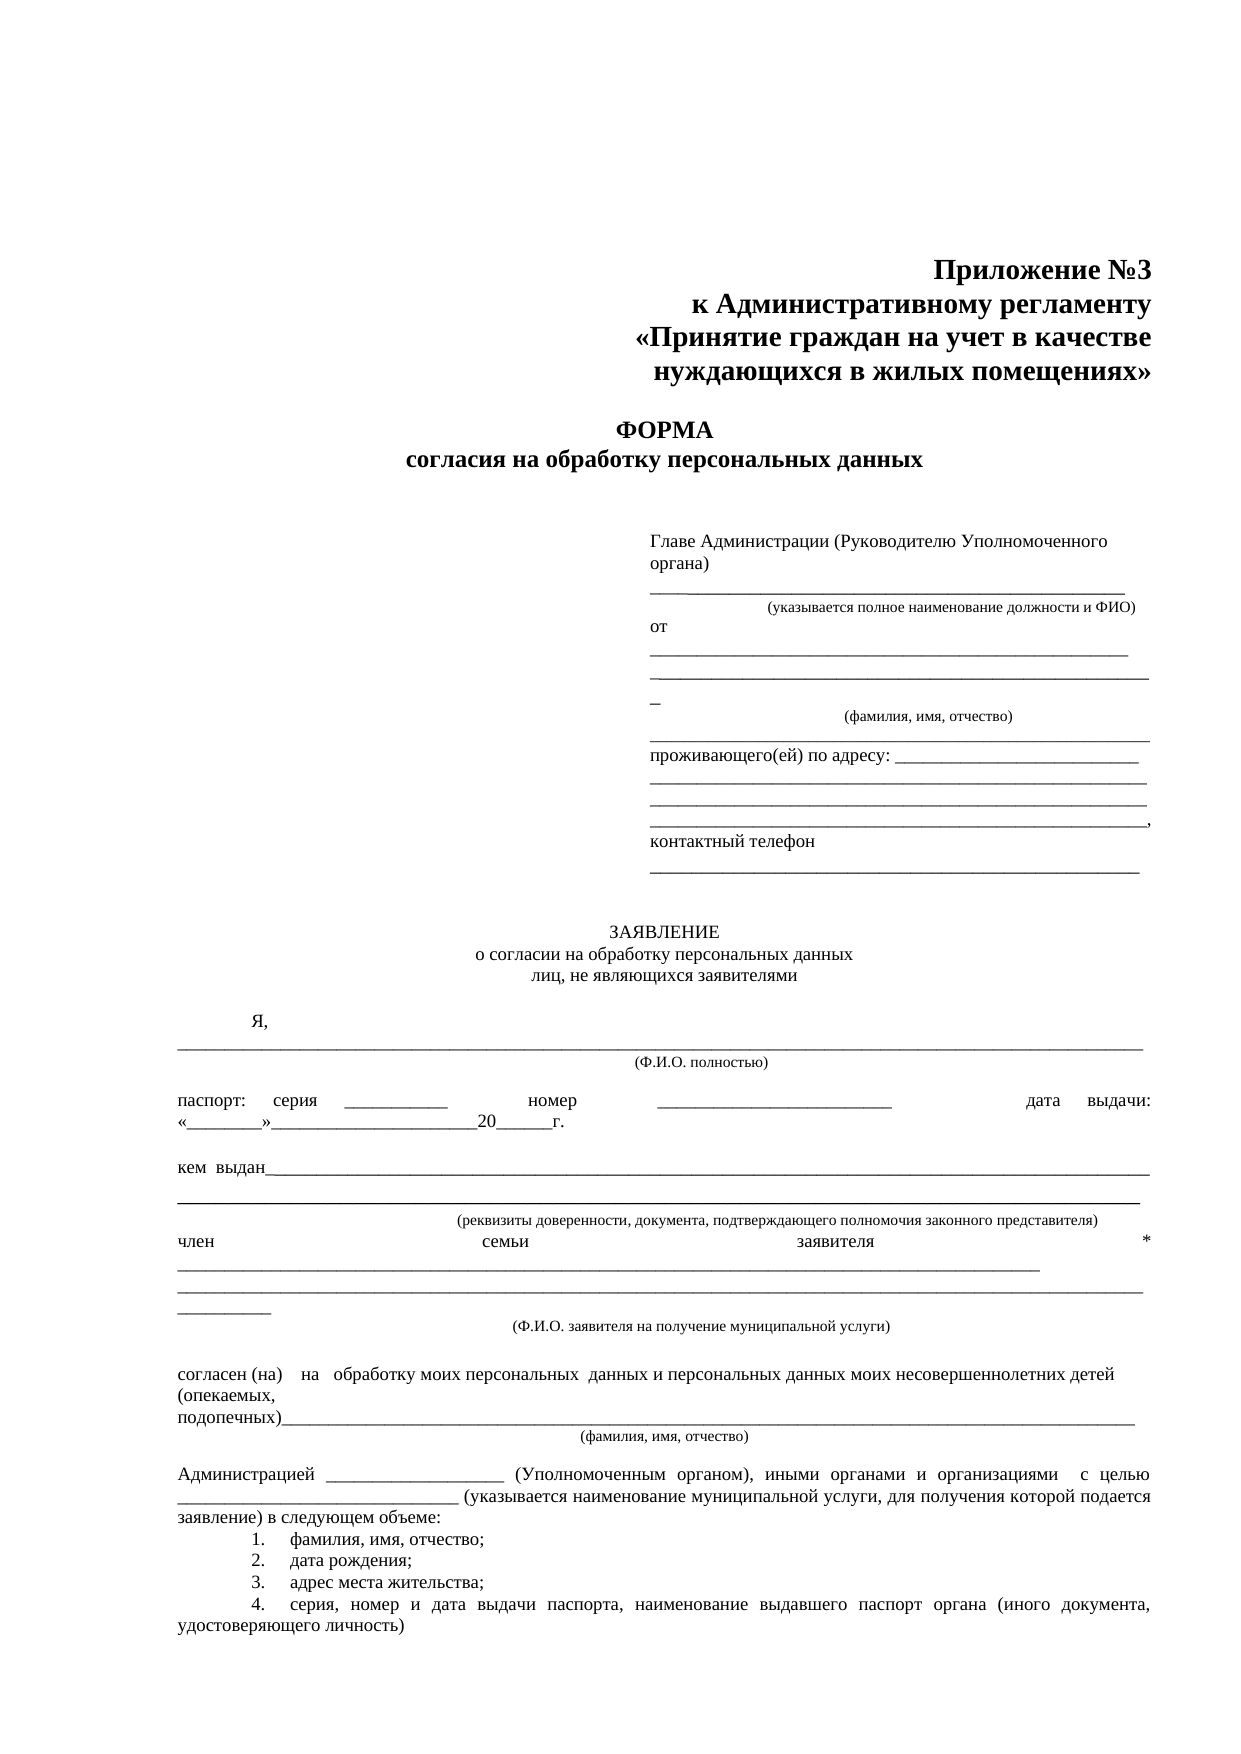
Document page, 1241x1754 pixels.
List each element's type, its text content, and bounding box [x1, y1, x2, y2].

text проживающего(ей) по адресу: __________________________ [650, 744, 1152, 765]
text ФОРМА согласия на обработку персональных данных [177, 415, 1152, 473]
text (Ф.И.О. заявителя на получение муниципальной услуги) [177, 1317, 1152, 1334]
text ______________________________________________ [650, 573, 1152, 597]
text ____________________________________________________________ [650, 724, 1152, 744]
text Я, _______________________________________________________________________________________________________ [177, 1010, 1152, 1053]
text паспорт: серия ___________ номер _________________________ дата выдачи: «________»______________________20______г. [177, 1089, 1152, 1132]
list дата рождения; [177, 1549, 1152, 1571]
text _______________________________________________________________________________________________________________________________________________________________, [650, 765, 1152, 830]
text Администрацией ___________________ (Уполномоченным органом), иными органами и организациями с целью ______________________________ (указывается наименование муниципальной услуги, для получения которой подается заявление) в следующем объеме: [177, 1463, 1152, 1528]
text (фамилия, имя, отчество) [177, 1427, 1152, 1445]
list адрес места жительства; [177, 1571, 1152, 1592]
text _____________________________________________________________________________ (реквизиты доверенности, документа, подтверждающего полномочия законного представителя) [177, 1178, 1152, 1230]
text Главе Администрации (Руководителю Уполномоченного органа) [650, 530, 1152, 573]
list фамилия, имя, отчество; [177, 1528, 1152, 1549]
text ЗАЯВЛЕНИЕ [177, 921, 1152, 943]
text Приложение №3 [177, 252, 1152, 286]
text к Административному регламенту [650, 286, 1152, 319]
text член семьи заявителя * ____________________________________________________________________________________________ [177, 1230, 1152, 1273]
text о согласии на обработку персональных данных [177, 943, 1152, 964]
text кем выдан_____________________________________________________________________________________ [177, 1153, 1152, 1178]
text (фамилия, имя, отчество) [650, 707, 1152, 724]
text от ____________________________________________________________________________________________________ [650, 615, 1152, 707]
text (указывается полное наименование должности и ФИО) [650, 597, 1152, 615]
text лиц, не являющихся заявителями [177, 964, 1152, 986]
text контактный телефон _______________________________________________ [650, 830, 1152, 876]
text _________________________________________________________________________________________________________________ [177, 1273, 1152, 1317]
list серия, номер и дата выдачи паспорта, наименование выдавшего паспорт органа (иного документа, удостоверяющего личность) [177, 1592, 1152, 1636]
text «Принятие граждан на учет в качестве [236, 319, 1152, 353]
text нуждающихся в жилых помещениях» [177, 353, 1152, 386]
text согласен (на) на обработку моих персональных данных и персональных данных моих несовершеннолетних детей [177, 1363, 1152, 1384]
text (опекаемых, подопечных)___________________________________________________________________________________________ [177, 1384, 1152, 1427]
text (Ф.И.О. полностью) [177, 1053, 1152, 1071]
